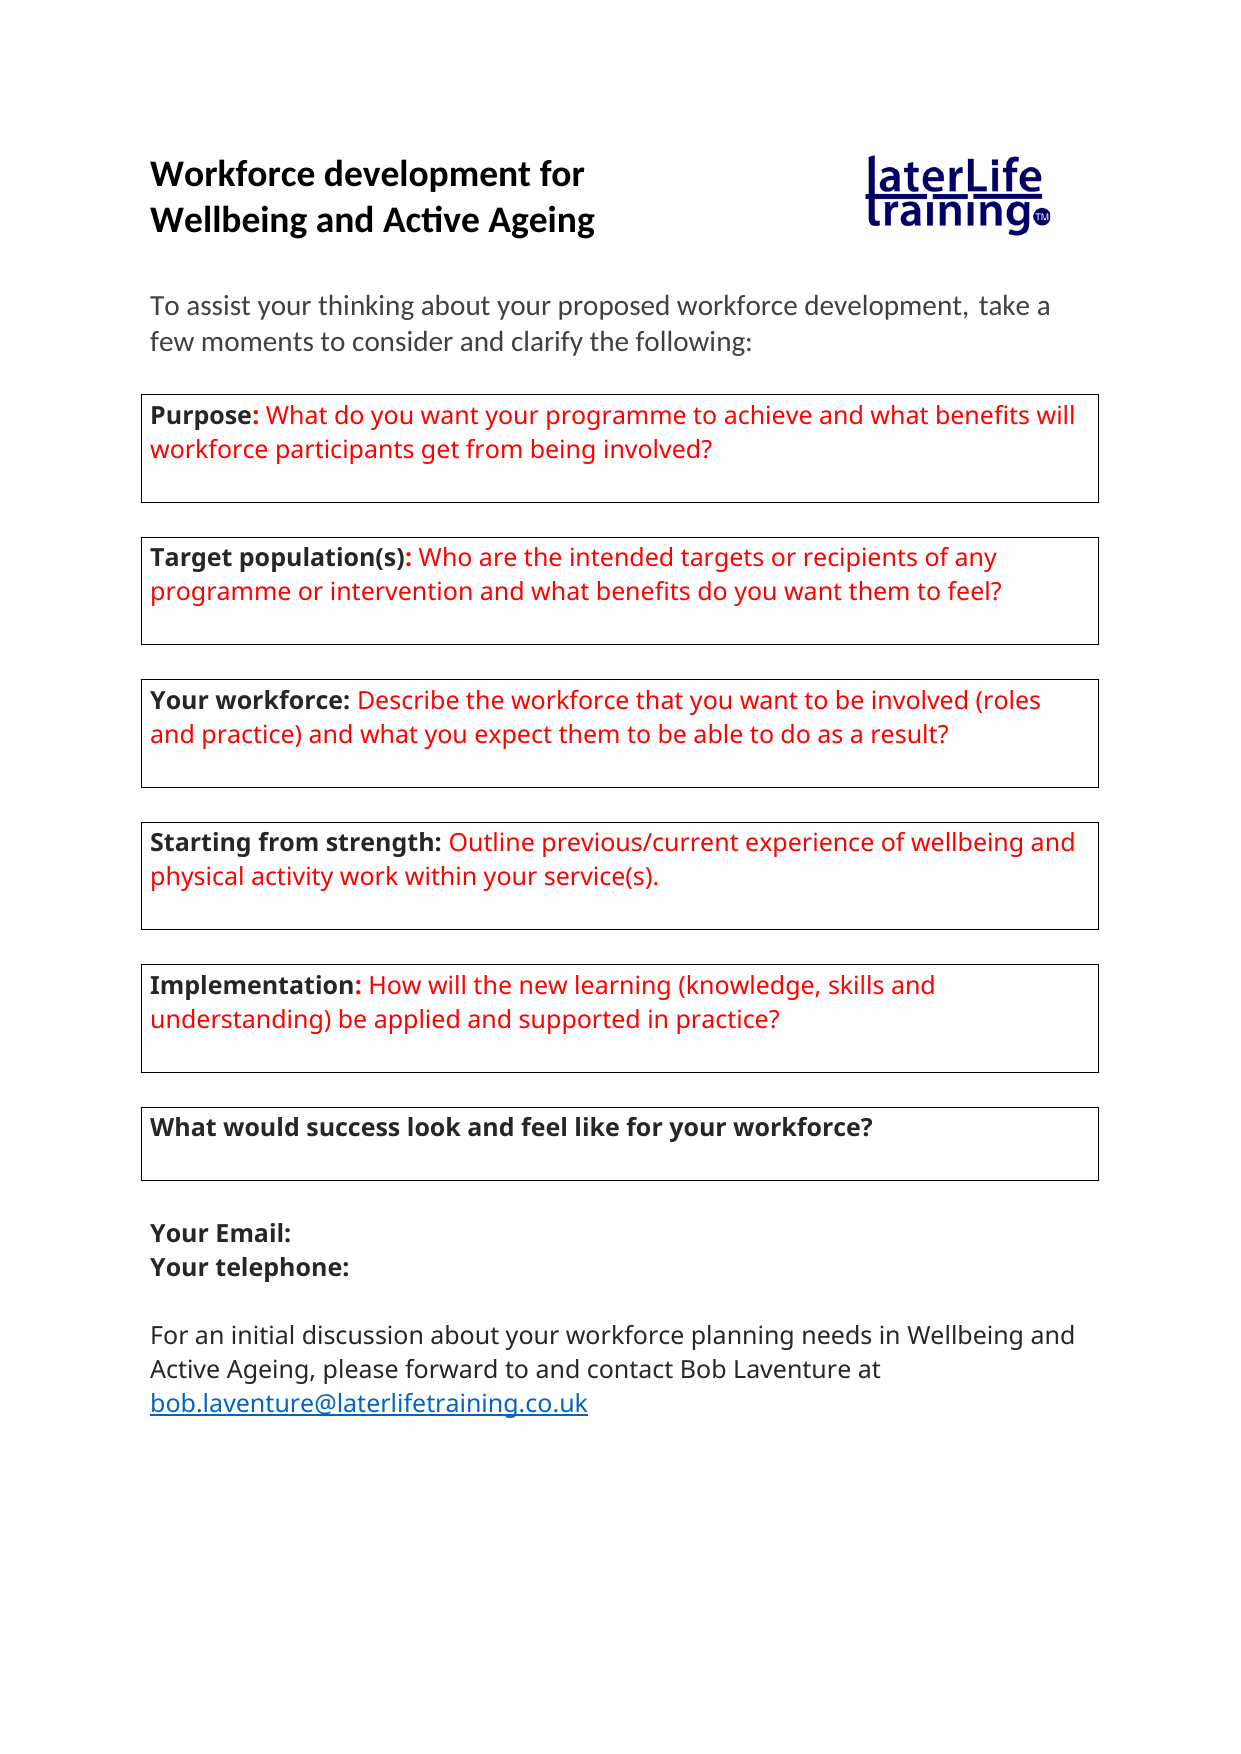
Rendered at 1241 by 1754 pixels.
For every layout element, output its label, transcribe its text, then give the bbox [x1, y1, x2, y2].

text Workforce development for [150, 150, 1090, 196]
text Your workforce: Describe the workforce that you want to be involved (roles and practice) and what you expect them to be able to do as a result? [142, 680, 1098, 751]
picture [862, 152, 1050, 236]
text Your Email: [150, 1215, 1090, 1249]
text To assist your thinking about your proposed workforce development, take a few moments to consider and clarify the following: [150, 287, 1090, 359]
text Target population(s): Who are the intended targets or recipients of any programme or intervention and what benefits do you want them to feel? [142, 538, 1098, 608]
text For an initial discussion about your workforce planning needs in Wellbeing and Active Ageing, please forward to and contact Bob Laventure at bob.laventure@laterlifetraining.co.uk [150, 1317, 1090, 1420]
text Wellbeing and Active Ageing [150, 196, 1090, 242]
text Purpose: What do you want your programme to achieve and what benefits will workforce participants get from being involved? [142, 395, 1098, 466]
text Starting from strength: Outline previous/current experience of wellbeing and physical activity work within your service(s). [142, 823, 1098, 893]
text What would success look and feel like for your workforce? [142, 1108, 1098, 1144]
text Your telephone: [150, 1249, 1090, 1283]
text Implementation: How will the new learning (knowledge, skills and understanding) be applied and supported in practice? [142, 965, 1098, 1036]
